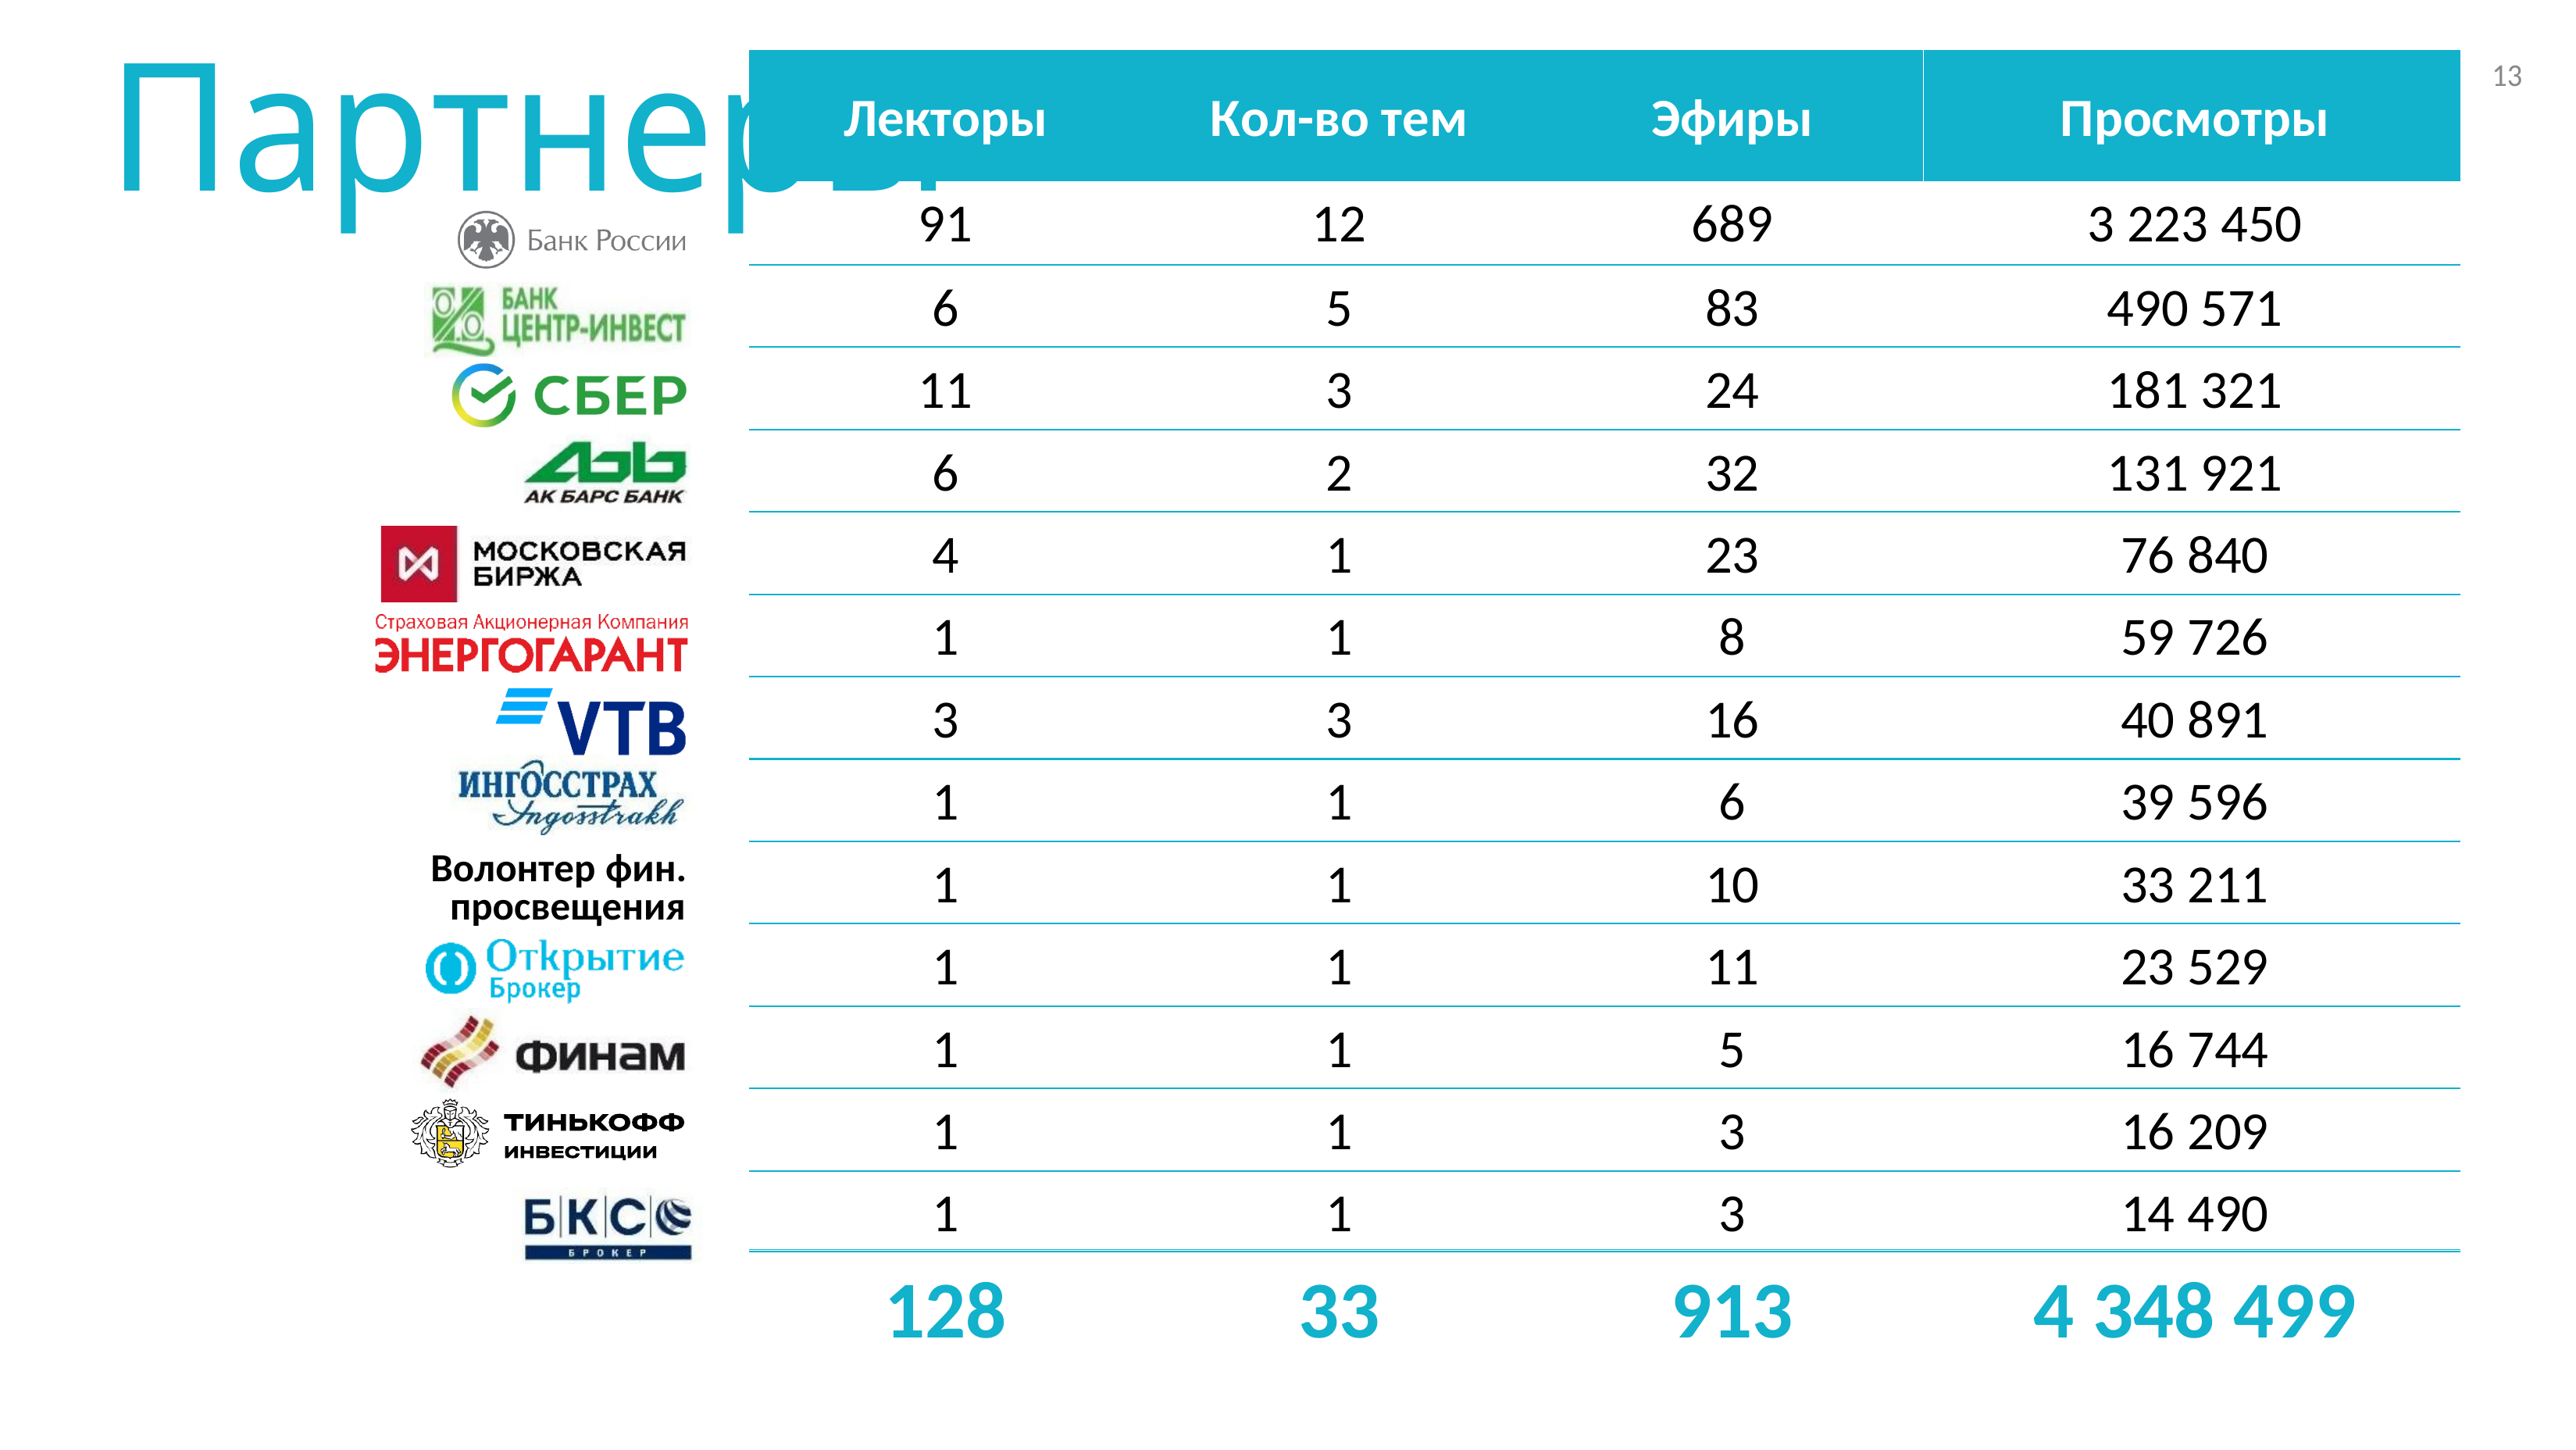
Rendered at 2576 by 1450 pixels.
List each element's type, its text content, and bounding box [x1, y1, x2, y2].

picture [375, 614, 688, 673]
picture [451, 688, 697, 835]
picture [426, 939, 685, 1004]
picture [512, 1188, 704, 1264]
picture [409, 1008, 694, 1169]
subtitle Партнеры 13 [108, 47, 2576, 227]
picture [424, 282, 699, 512]
picture [380, 526, 693, 602]
text Волонтер фин. [430, 843, 2576, 892]
picture [457, 227, 686, 269]
